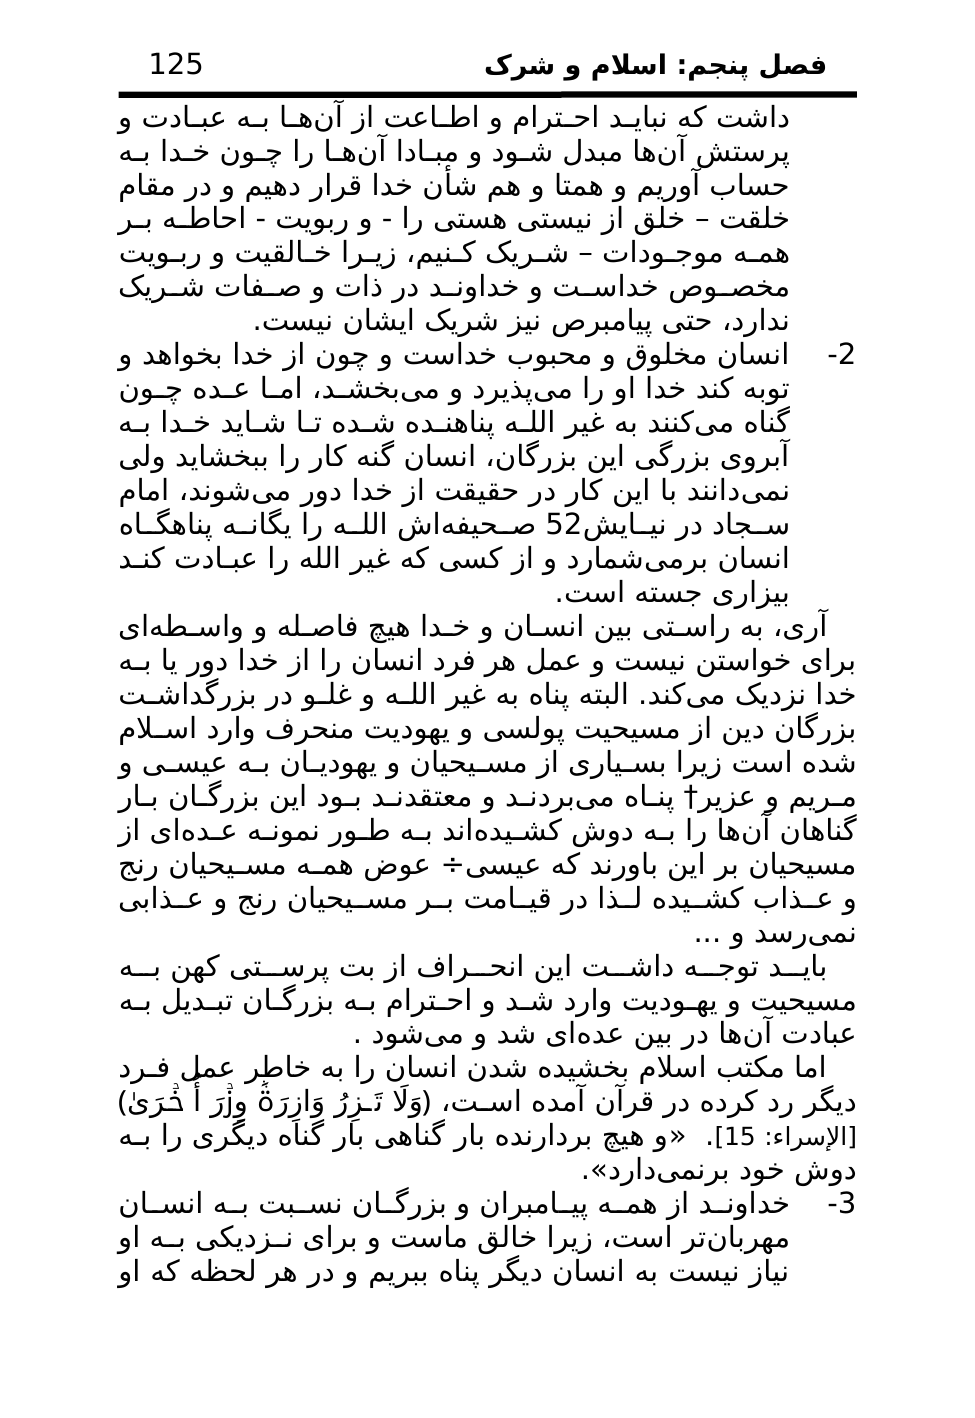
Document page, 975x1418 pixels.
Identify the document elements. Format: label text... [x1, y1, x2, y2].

text آری، به راستی بین انسان و خدا هیچ فاصله و واسطه‌ای برای خواستن نیست و عمل هر فرد انسان را از خدا دور یا به خدا نزدیک می‌کند. البته پناه به غیر الله و غلو در بزرگداشت بزرگان دین از مسیحیت پولسی و یهودیت منحرف وارد اسلام شده است زیرا بسیاری از مسیحیان و یهودیان به عیسی و مریم و عزیر† پناه می‌بردند و معتقدند بود این بزرگان بار گناهان آن‌ها را به دوش کشیده‌اند به طور نمونه عده‌ای از مسیحیان بر این باورند که عیسی÷ عوض همه مسیحیان رنج و عذاب کشیده لذا در قیامت بر مسیحیان رنج و عذابی نمی‌رسد و ... [118, 609, 857, 949]
text باید توجه داشت این انحراف از بت پرستی کهن به مسیحیت و یهودیت وارد شد و احترام به بزرگان تبدیل به عبادت آن‌ها در بین عده‌ای شد و می‌شود . [118, 949, 857, 1051]
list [118, 1187, 827, 1288]
text اما مکتب اسلام بخشیده شدن انسان را به خاطر عمل فرد دیگر رد کرده در قرآن آمده است، ﴿وَلَا تَزِرُ وَازِرَةٞ وِزۡرَ أُخۡرَىٰ﴾ [الإسراء: 15]. «و هیچ بردارنده بار گناهی بار گناه دیگری را به دوش خود برنمی‌دارد». [118, 1051, 857, 1187]
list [118, 100, 827, 338]
list انسان مخلوق و محبوب خداست و چون از خدا بخواهد و توبه کند خدا او را می‌پذیرد و می‌بخشد، اما عده چون گناه می‌کنند به غیر الله پناهنده شده تا شاید خدا به آبروی بزرگی این بزرگان، انسان گنه کار را ببخشاید ولی نمی‌دانند با این کار در حقیقت از خدا دور می‌شوند، امام سجاد در نیایش52 صحیفه‌اش الله را یگانه پناهگاه انسان برمی‌شمارد و از کسی که غیر الله را عبادت کند بیزاری جسته است. [118, 338, 827, 609]
